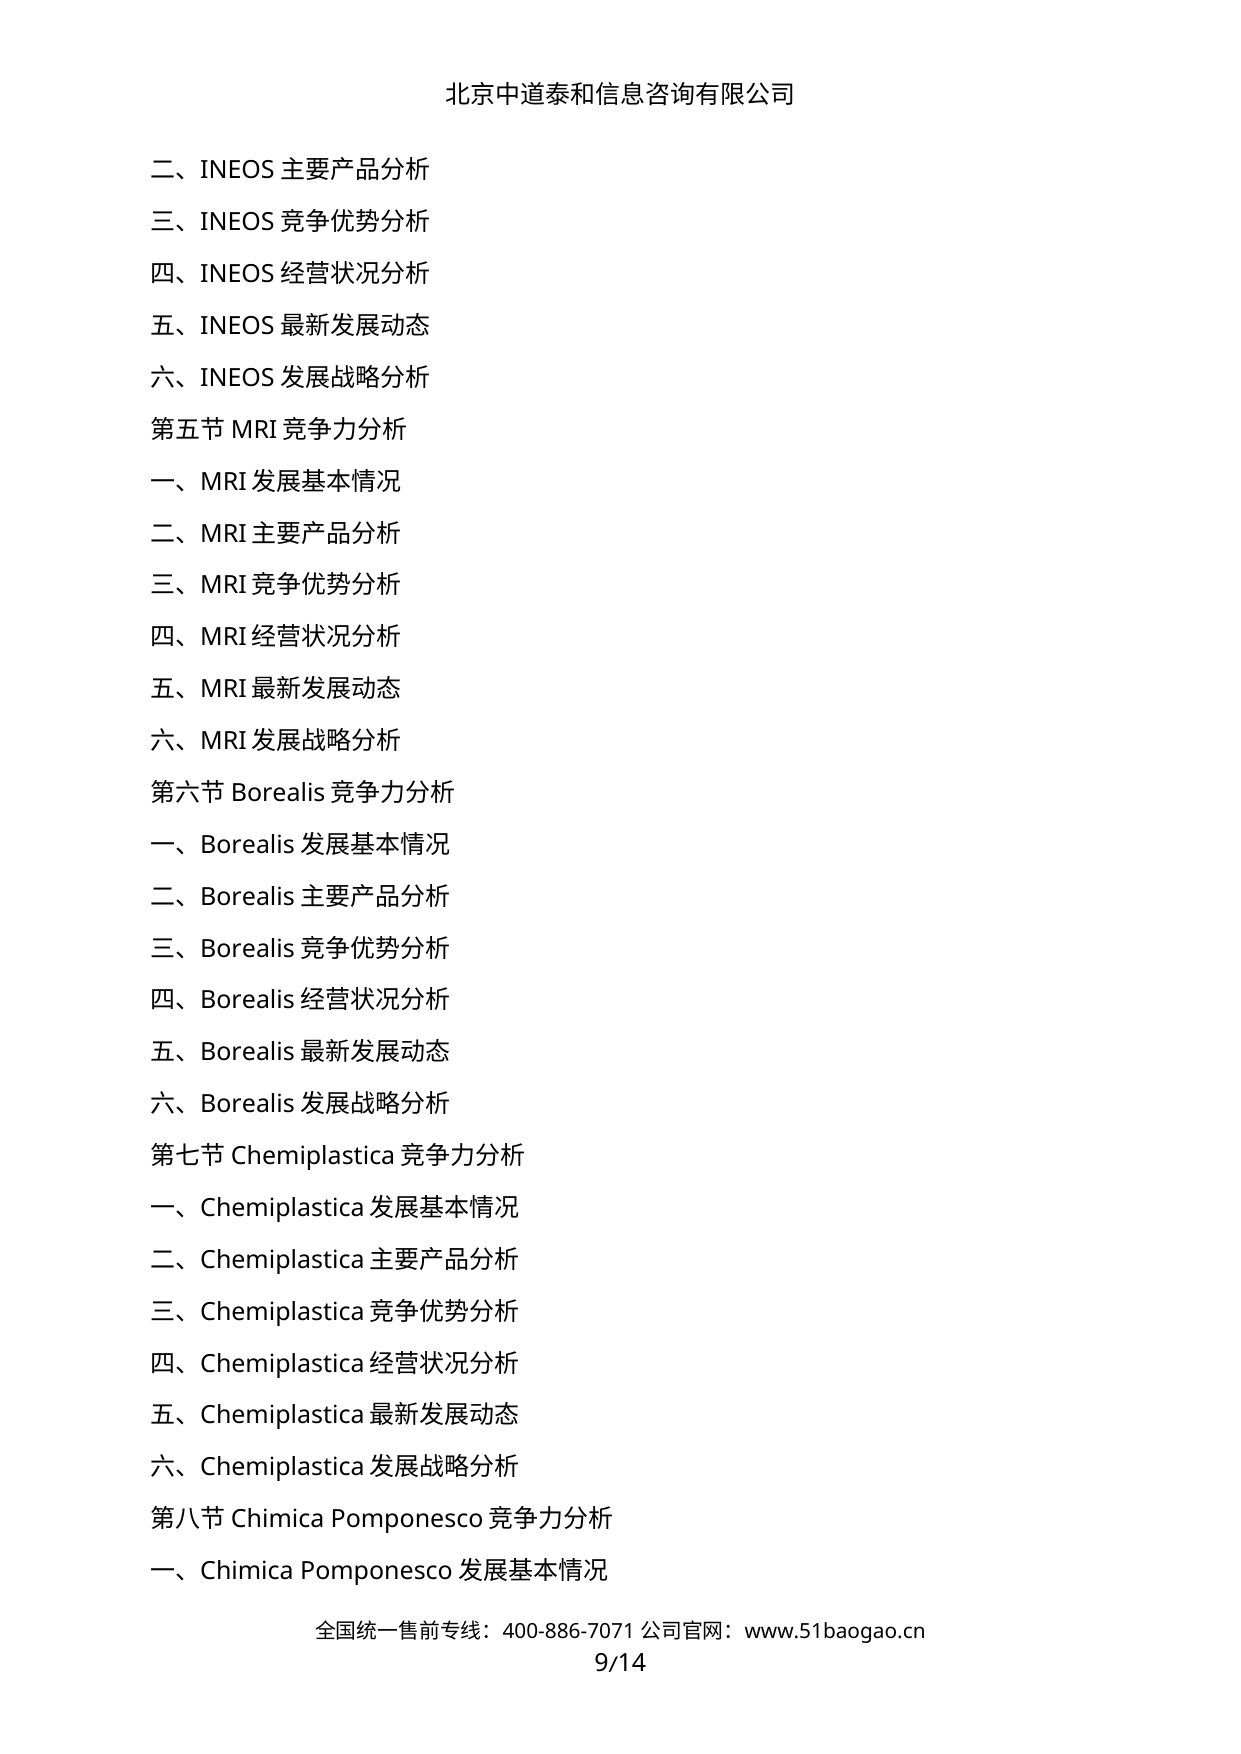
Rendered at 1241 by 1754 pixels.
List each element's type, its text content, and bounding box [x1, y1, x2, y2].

text 五、Chemiplastica最新发展动态 [150, 1395, 1090, 1431]
text 四、MRI经营状况分析 [150, 617, 1090, 653]
text 三、MRI竞争优势分析 [150, 565, 1090, 601]
text 四、INEOS经营状况分析 [150, 254, 1090, 290]
text 二、Chemiplastica主要产品分析 [150, 1239, 1090, 1276]
text 三、Borealis竞争优势分析 [150, 928, 1090, 964]
text 六、INEOS发展战略分析 [150, 357, 1090, 394]
text 五、Borealis最新发展动态 [150, 1032, 1090, 1068]
text 第七节 Chemiplastica竞争力分析 [150, 1136, 1090, 1172]
text 一、Chemiplastica发展基本情况 [150, 1187, 1090, 1224]
text 六、MRI发展战略分析 [150, 721, 1090, 757]
text 五、INEOS最新发展动态 [150, 306, 1090, 342]
text 六、Borealis发展战略分析 [150, 1084, 1090, 1120]
text 一、Borealis发展基本情况 [150, 824, 1090, 861]
text 四、Borealis经营状况分析 [150, 980, 1090, 1016]
text 三、INEOS竞争优势分析 [150, 202, 1090, 238]
text 第六节 Borealis竞争力分析 [150, 772, 1090, 809]
text 一、MRI发展基本情况 [150, 461, 1090, 497]
text 五、MRI最新发展动态 [150, 669, 1090, 705]
text 三、Chemiplastica竞争优势分析 [150, 1291, 1090, 1327]
text 二、MRI主要产品分析 [150, 513, 1090, 549]
text 第八节 Chimica Pomponesco竞争力分析 [150, 1499, 1090, 1535]
text 一、Chimica Pomponesco发展基本情况 [150, 1551, 1090, 1587]
text 第五节 MRI竞争力分析 [150, 409, 1090, 446]
text 四、Chemiplastica经营状况分析 [150, 1343, 1090, 1379]
text 二、Borealis主要产品分析 [150, 876, 1090, 912]
text 二、INEOS主要产品分析 [150, 150, 1090, 186]
text 六、Chemiplastica发展战略分析 [150, 1447, 1090, 1483]
